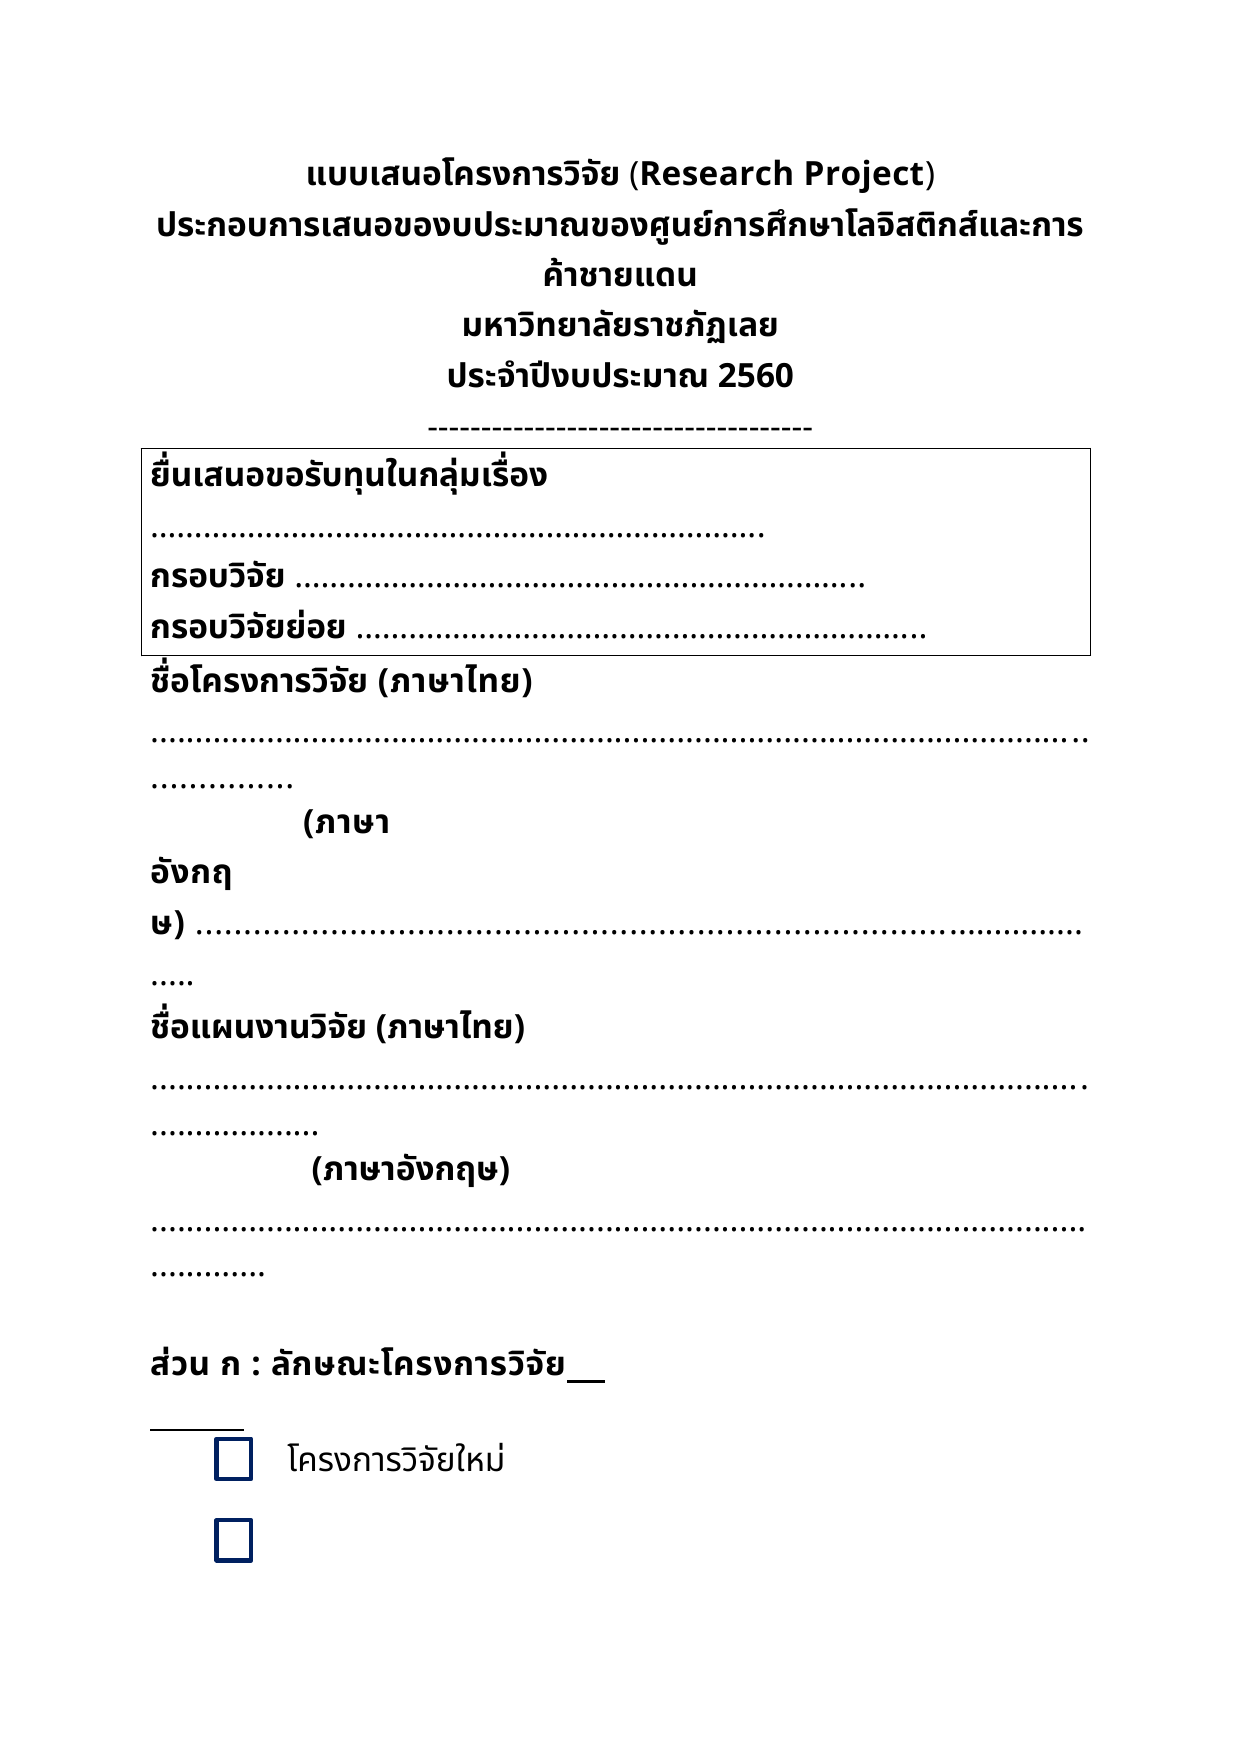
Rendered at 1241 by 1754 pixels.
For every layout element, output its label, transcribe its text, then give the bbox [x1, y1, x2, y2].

text ------------------------------------ [150, 402, 1090, 448]
text โครงการวิจัยใหม่ [150, 1436, 1090, 1486]
text ประกอบการเสนอของบประมาณของศูนย์การศึกษาโลจิสติกส์และการค้าชายแดน [150, 201, 1090, 301]
text ชื่อโครงการวิจัย (ภาษาไทย) ........................................................................................................................ [150, 656, 1090, 798]
text (ภาษาอังกฤษ) ...................................................................................................................... [150, 1145, 1090, 1286]
text ประจำปีงบประมาณ 2560 [150, 352, 1090, 402]
text (ภาษาอังกฤษ) .................................................................................................. [150, 798, 1090, 995]
text ยื่นเสนอขอรับทุนในกลุ่มเรื่อง ……………………………………………………………. [142, 449, 1090, 552]
text กรอบวิจัยย่อย ……………………………………………………….. [142, 599, 1090, 655]
text ชื่อแผนงานวิจัย (ภาษาไทย) ............................................................................................................................ [150, 1003, 1090, 1145]
text แบบเสนอโครงการวิจัย (Research Project) [150, 150, 1090, 201]
text ส่วน ก : ลักษณะโครงการวิจัย [150, 1340, 1090, 1391]
text มหาวิทยาลัยราชภัฏเลย [150, 301, 1090, 352]
text กรอบวิจัย ……………………………………………………….. [150, 552, 1090, 599]
